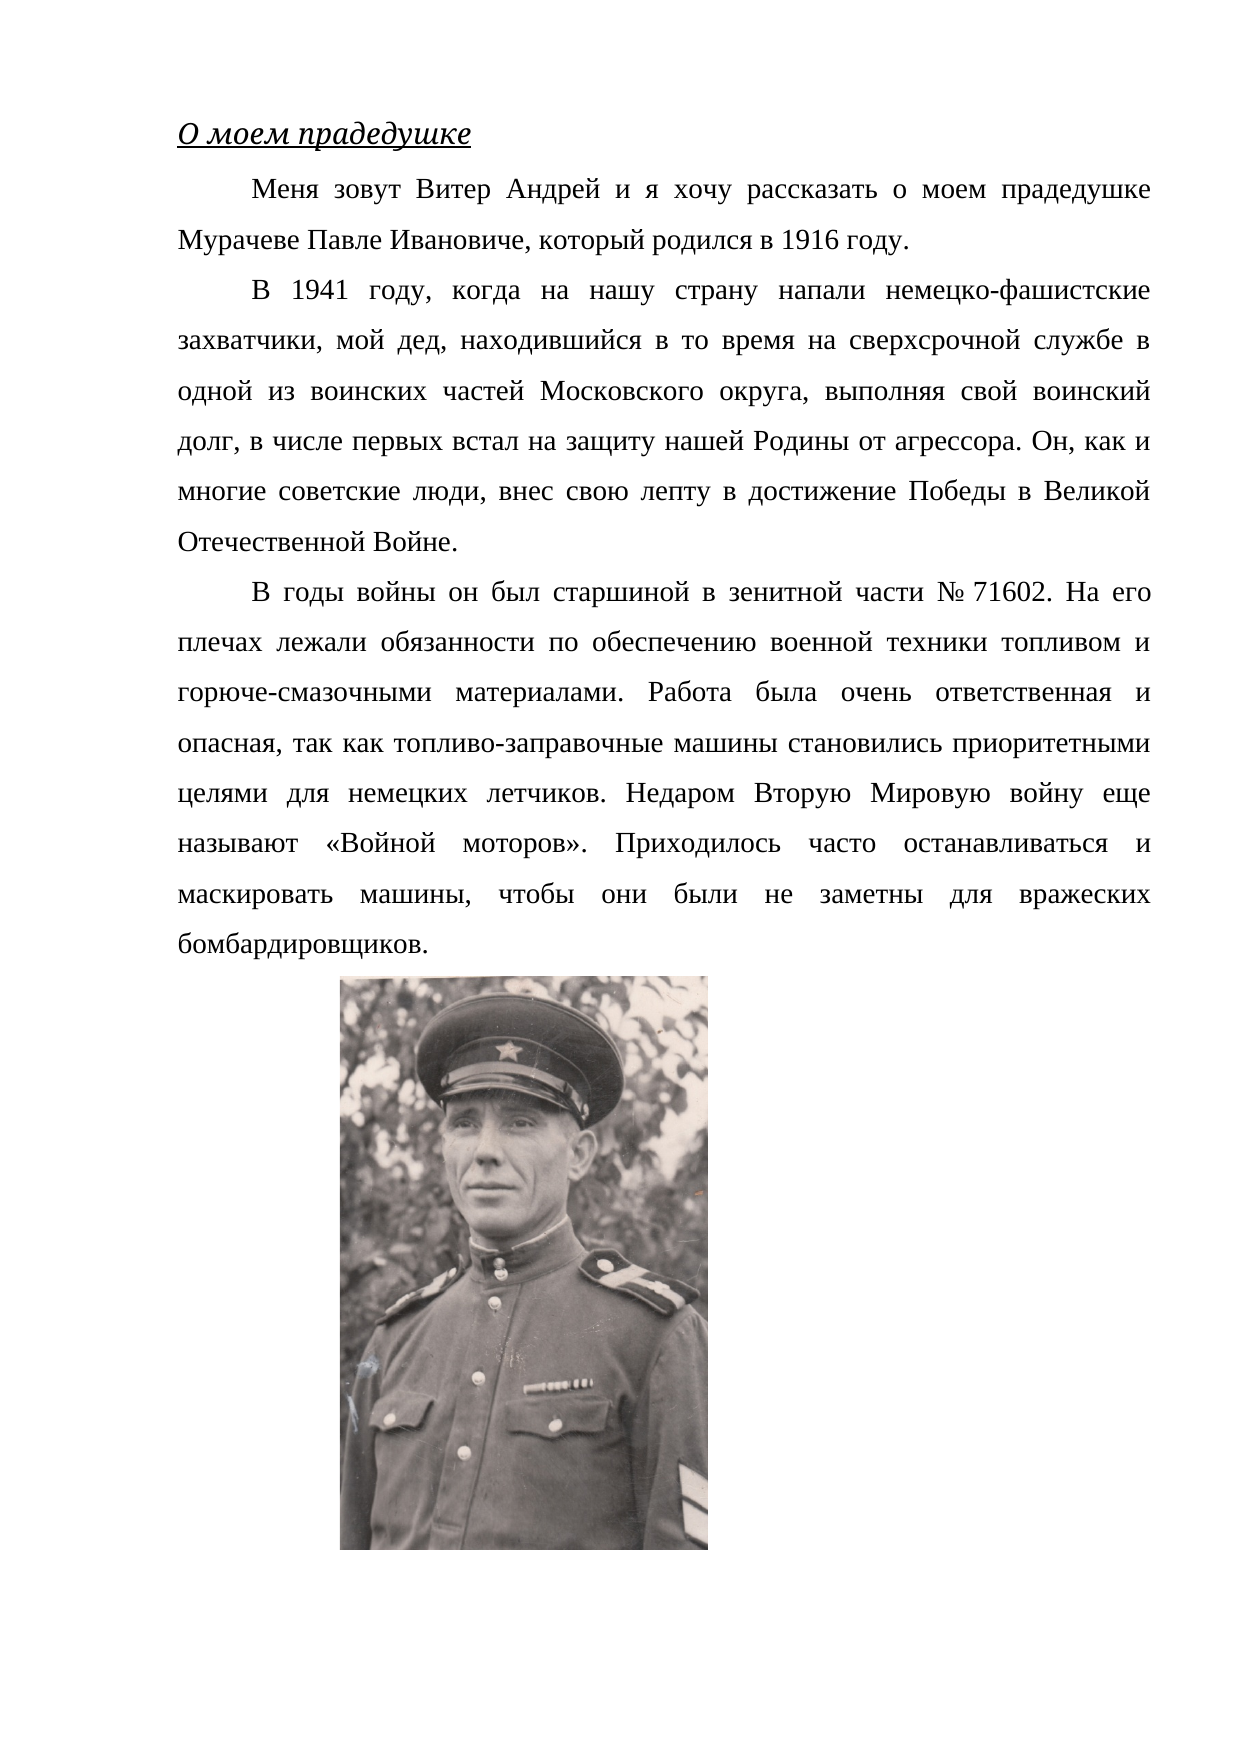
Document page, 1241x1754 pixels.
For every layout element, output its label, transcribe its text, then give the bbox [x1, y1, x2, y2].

text О моем прадедушке [177, 118, 1152, 152]
text Меня зовут Витер Андрей и я хочу рассказать о моем прадедушке Мурачеве Павле Ивановиче, который родился в 1916 году. [177, 171, 1152, 255]
text В годы войны он был старшиной в зенитной части № 71602. На его плечах лежали обязанности по обеспечению военной техники топливом и горюче-смазочными материалами. Работа была очень ответственная и опасная, так как топливо-заправочные машины становились приоритетными целями для немецких летчиков. Недаром Вторую Мировую войну еще называют «Войной моторов». Приходилось часто останавливаться и маскировать машины, чтобы они были не заметны для вражеских бомбардировщиков. [177, 574, 1152, 960]
picture [339, 976, 708, 1550]
text В 1941 году, когда на нашу страну напали немецко-фашистские захватчики, мой дед, находившийся в то время на сверхсрочной службе в одной из воинских частей Московского округа, выполняя свой воинский долг, в числе первых встал на защиту нашей Родины от агрессора. Он, как и многие советские люди, внес свою лепту в достижение Победы в Великой Отечественной Войне. [177, 272, 1152, 557]
